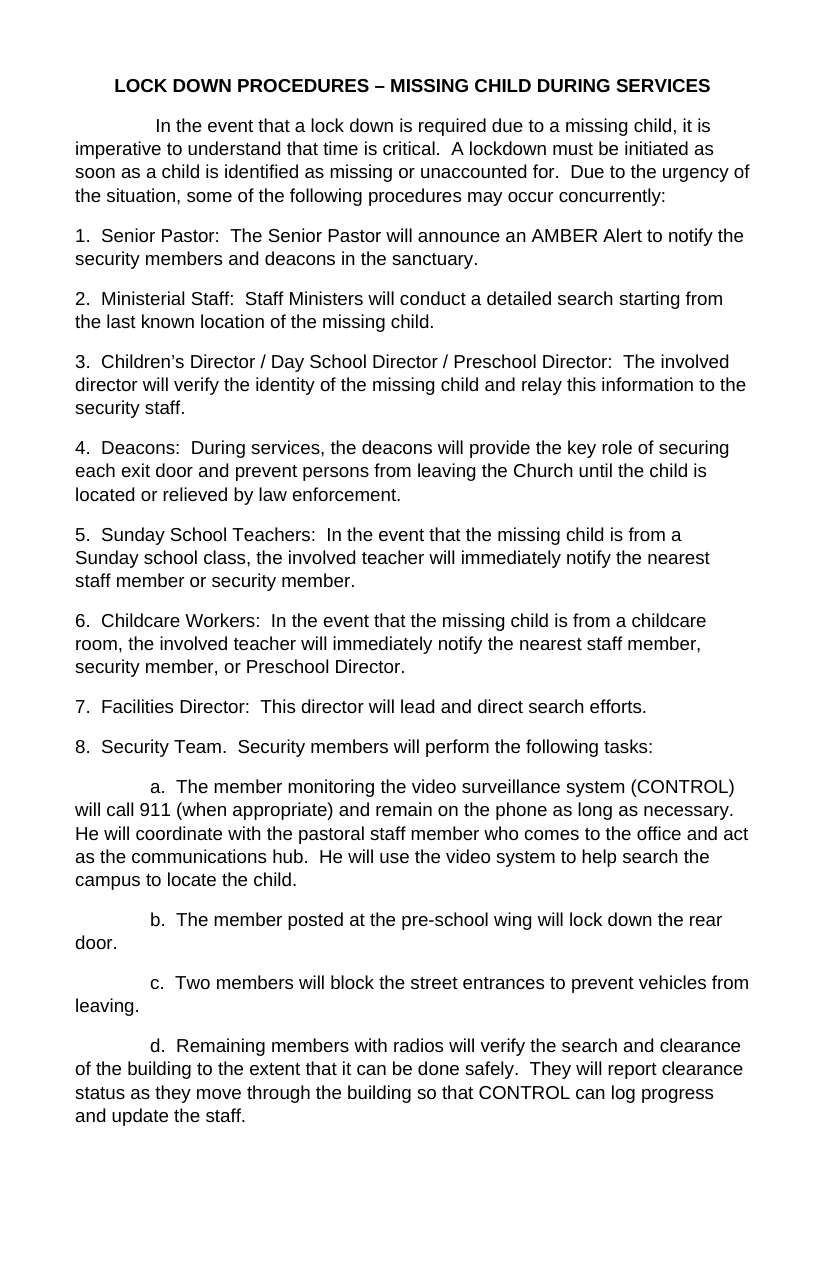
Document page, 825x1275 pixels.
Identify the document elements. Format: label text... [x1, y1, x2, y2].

text 6. Childcare Workers: In the event that the missing child is from a childcare room, the involved teacher will immediately notify the nearest staff member, security member, or Preschool Director. [75, 610, 750, 678]
text d. Remaining members with radios will verify the search and clearance of the building to the extent that it can be done safely. They will report clearance status as they move through the building so that CONTROL can log progress and update the staff. [75, 1035, 750, 1126]
text 5. Sunday School Teachers: In the event that the missing child is from a Sunday school class, the involved teacher will immediately notify the nearest staff member or security member. [75, 523, 750, 591]
text 2. Ministerial Staff: Staff Ministers will conduct a detailed search starting from the last known location of the missing child. [75, 288, 750, 332]
text In the event that a lock down is required due to a missing child, it is imperative to understand that time is critical. A lockdown must be initiated as soon as a child is identified as missing or unaccounted for. Due to the urgency of the situation, some of the following procedures may occur concurrently: [75, 115, 750, 206]
text 1. Senior Pastor: The Senior Pastor will announce an AMBER Alert to notify the security members and deacons in the sanctuary. [75, 224, 750, 269]
text b. The member posted at the pre-school wing will lock down the rear door. [75, 909, 750, 953]
text LOCK DOWN PROCEDURES – MISSING CHILD DURING SERVICES [75, 75, 750, 97]
text a. The member monitoring the video surveillance system (CONTROL) will call 911 (when appropriate) and remain on the phone as long as necessary. He will coordinate with the pastoral staff member who comes to the office and act as the communications hub. He will use the video system to help search the campus to locate the child. [75, 776, 750, 890]
text 8. Security Team. Security members will perform the following tasks: [75, 736, 750, 758]
text 4. Deacons: During services, the deacons will provide the key role of securing each exit door and prevent persons from leaving the Church until the child is located or relieved by law enforcement. [75, 437, 750, 505]
text 3. Children’s Director / Day School Director / Preschool Director: The involved director will verify the identity of the missing child and relay this information to the security staff. [75, 351, 750, 419]
text 7. Facilities Director: This director will lead and direct search efforts. [75, 696, 750, 718]
text c. Two members will block the street entrances to prevent vehicles from leaving. [75, 972, 750, 1017]
